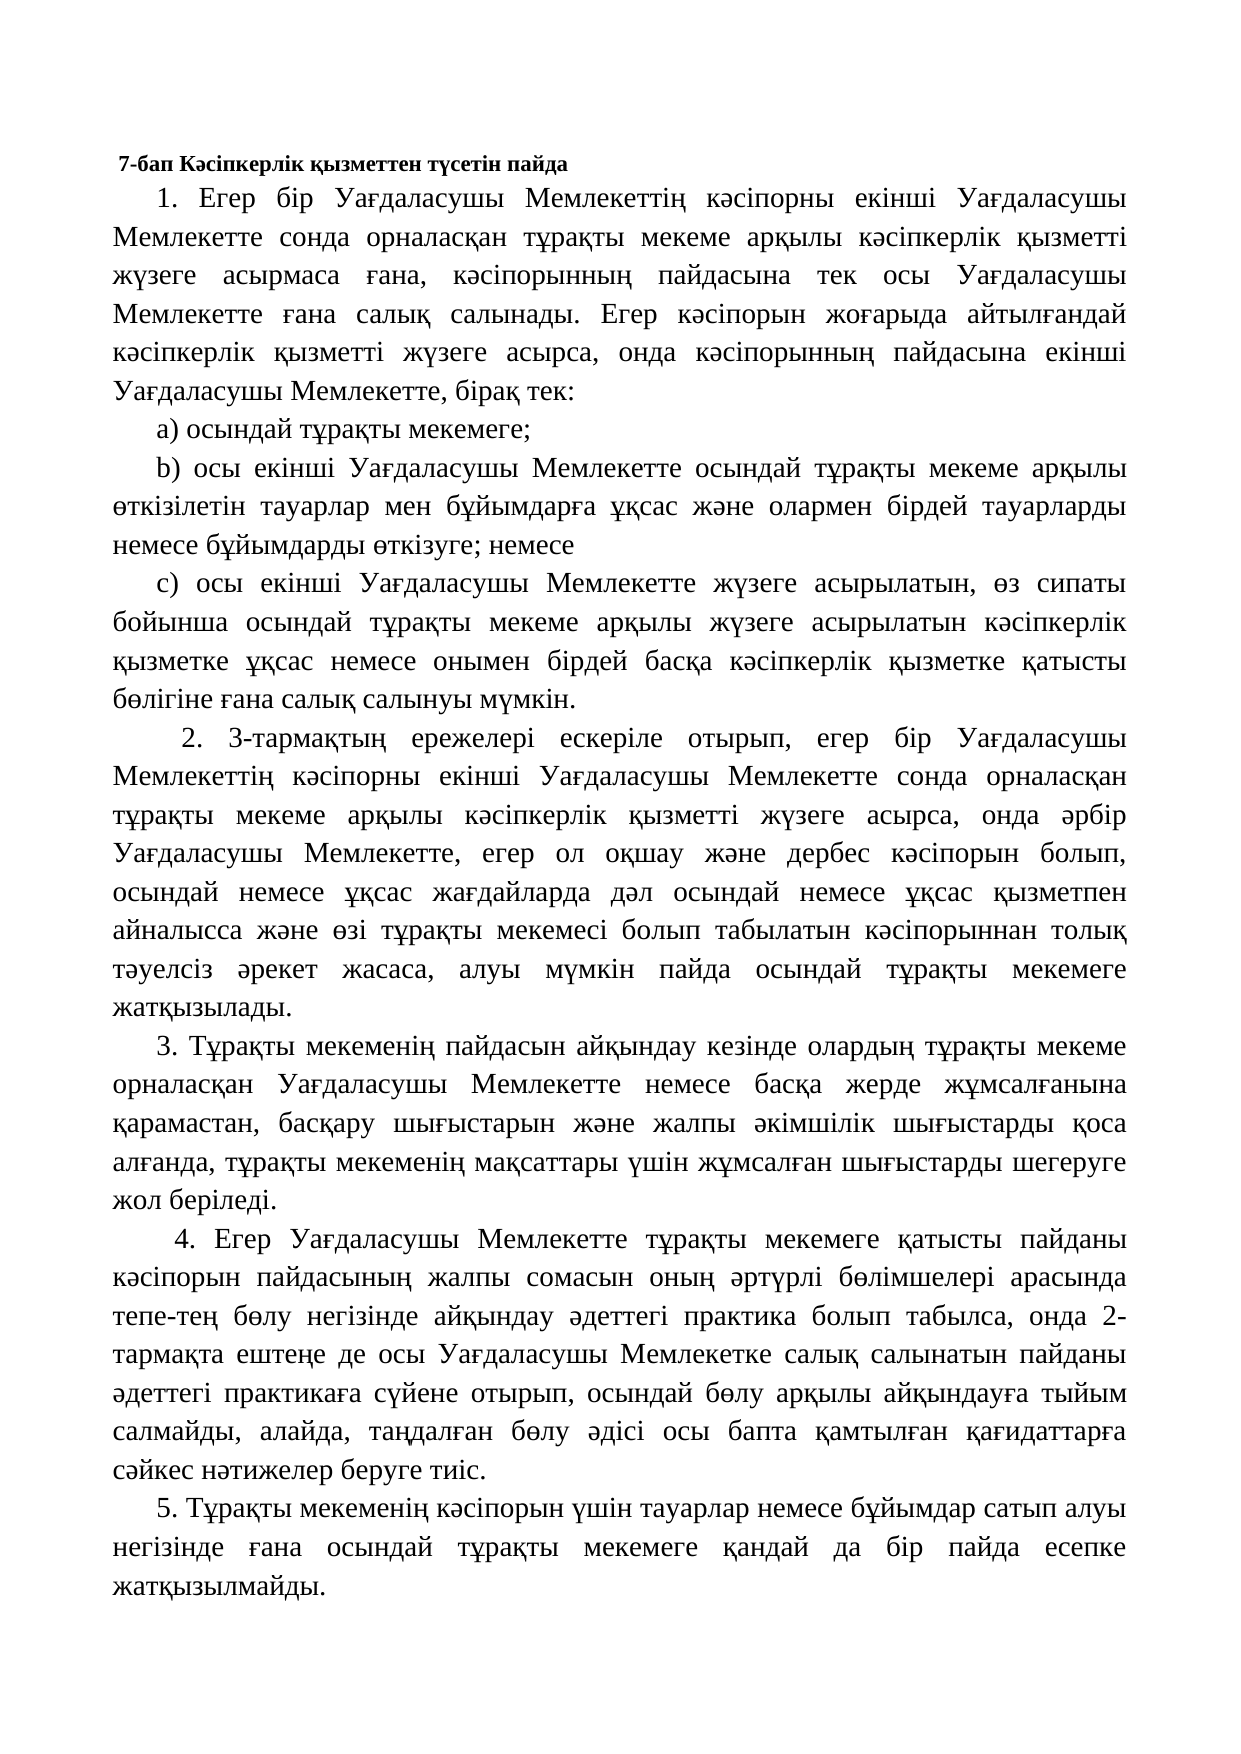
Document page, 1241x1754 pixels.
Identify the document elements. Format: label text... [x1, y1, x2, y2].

text 4. Егер Уағдаласушы Мемлекетте тұрақты мекемеге қатысты пайданы кәсіпорын пайдасының жалпы сомасын оның әртүрлі бөлімшелері арасында тепе-тең бөлу негізінде айқындау әдеттегі практика болып табылса, онда 2-тармақта ештеңе де осы Уағдаласушы Мемлекетке салық салынатын пайданы әдеттегі практикаға сүйене отырып, осындай бөлу арқылы айқындауға тыйым салмайды, алайда, таңдалған бөлу әдісі осы бапта қамтылған қағидаттарға сәйкес нәтижелер беруге тиіс. [112, 1221, 1128, 1486]
text 7-бап Кәсіпкерлік қызметтен түсетін пайда [112, 150, 1128, 176]
text 5. Тұрақты мекеменің кәсіпорын үшін тауарлар немесе бұйымдар сатып алуы негізінде ғана осындай тұрақты мекемеге қандай да бір пайда есепке жатқызылмайды. [112, 1491, 1128, 1601]
text 3. Тұрақты мекеменің пайдасын айқындау кезінде олардың тұрақты мекеме орналасқан Уағдаласушы Мемлекетте немесе басқа жерде жұмсалғанына қарамастан, басқару шығыстарын және жалпы әкімшілік шығыстарды қоса алғанда, тұрақты мекеменің мақсаттары үшін жұмсалған шығыстарды шегеруге жол беріледі. [112, 1028, 1128, 1216]
text 1. Егер бір Уағдаласушы Мемлекеттің кәсіпорны екінші Уағдаласушы Мемлекетте сонда орналасқан тұрақты мекеме арқылы кәсіпкерлік қызметті жүзеге асырмаса ғана, кәсіпорынның пайдасына тек осы Уағдаласушы Мемлекетте ғана салық салынады. Егер кәсіпорын жоғарыда айтылғандай кәсіпкерлік қызметті жүзеге асырса, онда кәсіпорынның пайдасына екінші Уағдаласушы Мемлекетте, бірақ тек: [112, 180, 1128, 406]
text b) осы екінші Уағдаласушы Мемлекетте осындай тұрақты мекеме арқылы өткізілетін тауарлар мен бұйымдарға ұқсас және олармен бірдей тауарларды немесе бұйымдарды өткізуге; немесе [112, 450, 1128, 561]
text с) осы екінші Уағдаласушы Мемлекетте жүзеге асырылатын, өз сипаты бойынша осындай тұрақты мекеме арқылы жүзеге асырылатын кәсіпкерлік қызметке ұқсас немесе онымен бірдей басқа кәсіпкерлік қызметке қатысты бөлігіне ғана салық салынуы мүмкін. [112, 566, 1128, 715]
text а) осындай тұрақты мекемеге; [112, 411, 1128, 445]
text 2. 3-тармақтың ережелері ескеріле отырып, егер бір Уағдаласушы Мемлекеттің кәсіпорны екінші Уағдаласушы Мемлекетте сонда орналасқан тұрақты мекеме арқылы кәсіпкерлік қызметті жүзеге асырса, онда әрбір Уағдаласушы Мемлекетте, егер ол оқшау және дербес кәсіпорын болып, осындай немесе ұқсас жағдайларда дәл осындай немесе ұқсас қызметпен айналысса және өзі тұрақты мекемесі болып табылатын кәсіпорыннан толық тәуелсіз әрекет жасаса, алуы мүмкін пайда осындай тұрақты мекемеге жатқызылады. [112, 720, 1128, 1023]
